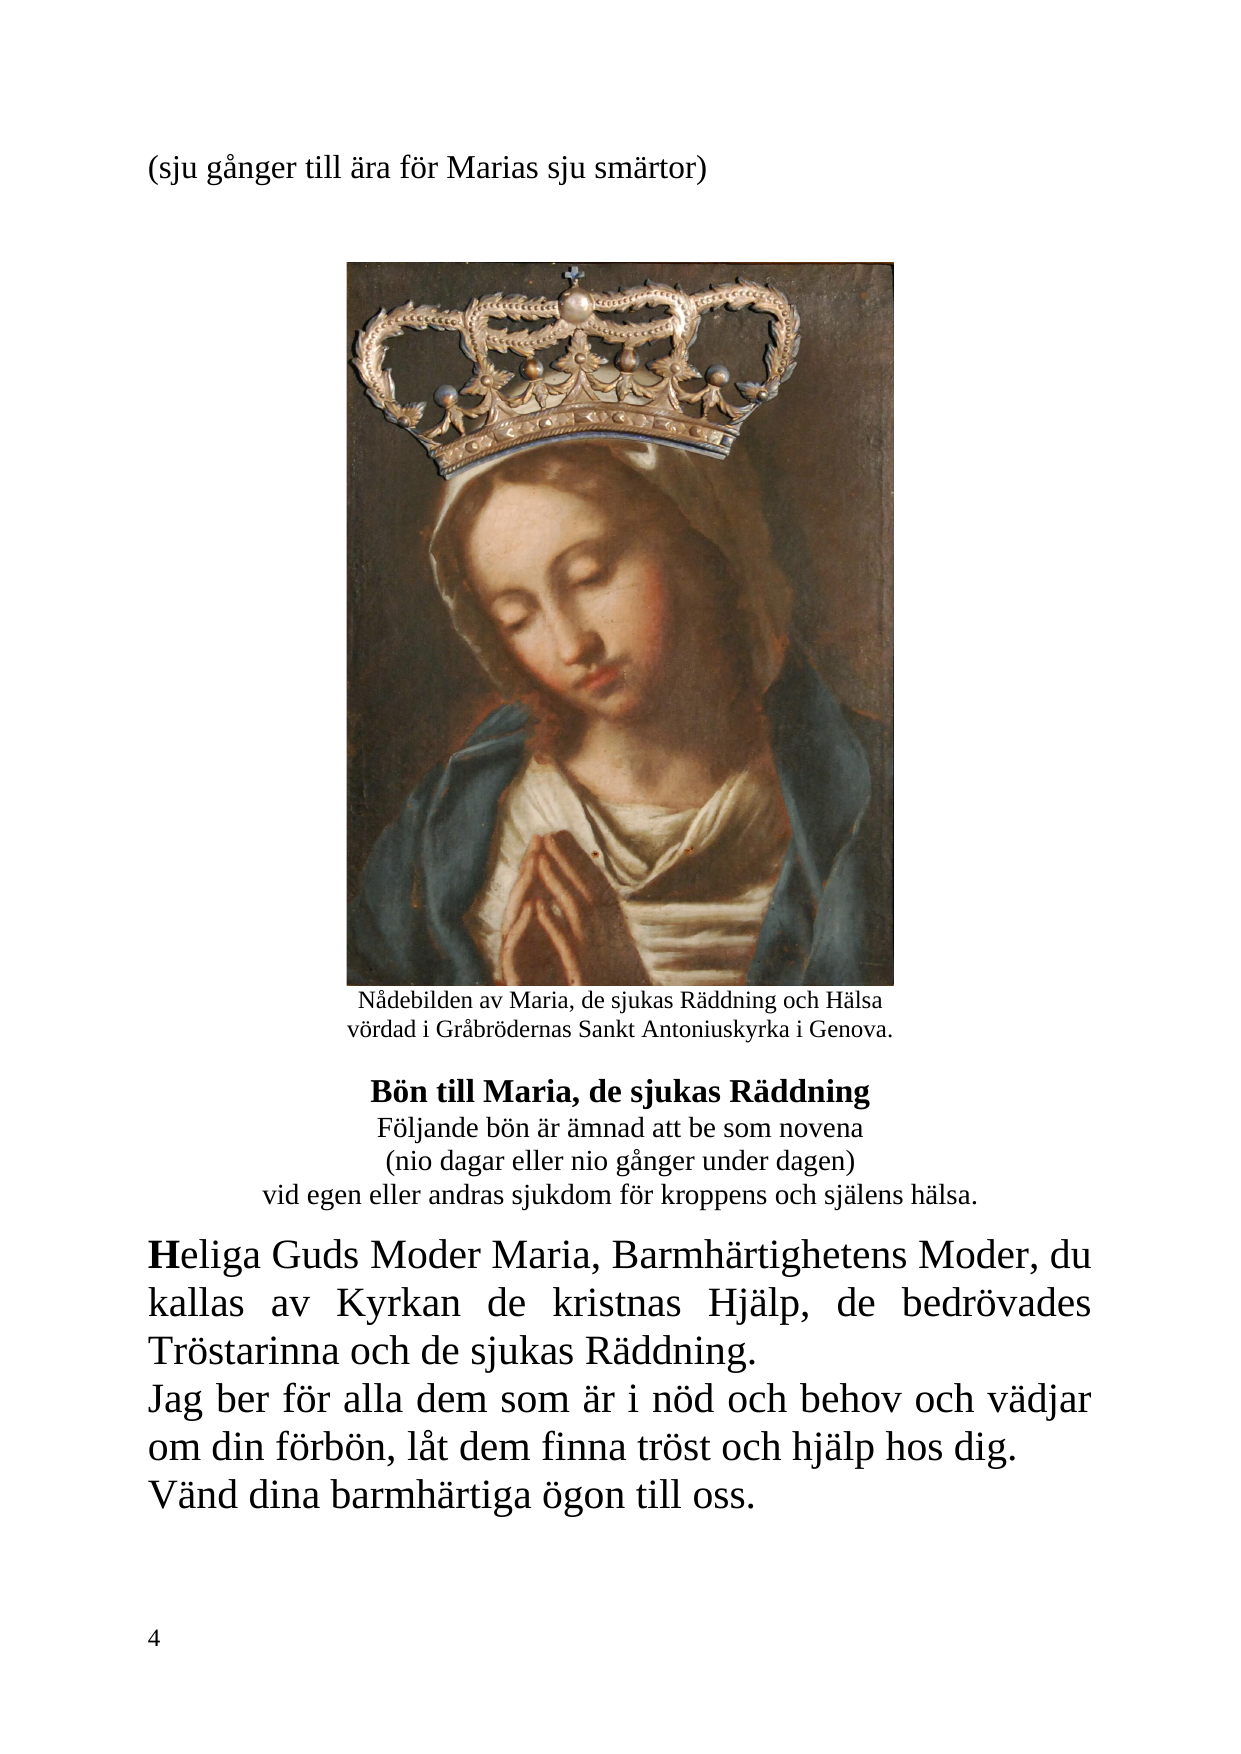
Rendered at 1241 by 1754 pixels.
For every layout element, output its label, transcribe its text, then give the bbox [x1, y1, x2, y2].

text Bön till Maria, de sjukas Räddning [148, 1072, 1093, 1110]
text (nio dagar eller nio gånger under dagen) [148, 1143, 1093, 1177]
text vid egen eller andras sjukdom för kroppens och själens hälsa. [148, 1177, 1093, 1211]
picture [346, 262, 894, 986]
text Följande bön är ämnad att be som novena [148, 1110, 1093, 1143]
text Heliga Guds Moder Maria, Barmhärtighetens Moder, du kallas av Kyrkan de kristnas Hjälp, de bedrövades Tröstarinna och de sjukas Räddning. [148, 1230, 1093, 1373]
text (sju gånger till ära för Marias sju smärtor) [148, 148, 1093, 186]
text Nådebilden av Maria, de sjukas Räddning och Hälsa [148, 985, 1093, 1014]
text vördad i Gråbrödernas Sankt Antoniuskyrka i Genova. [148, 1014, 1093, 1043]
text Vänd dina barmhärtiga ögon till oss. [148, 1469, 1093, 1517]
text Jag ber för alla dem som är i nöd och behov och vädjar om din förbön, låt dem finna tröst och hjälp hos dig. [148, 1373, 1093, 1469]
